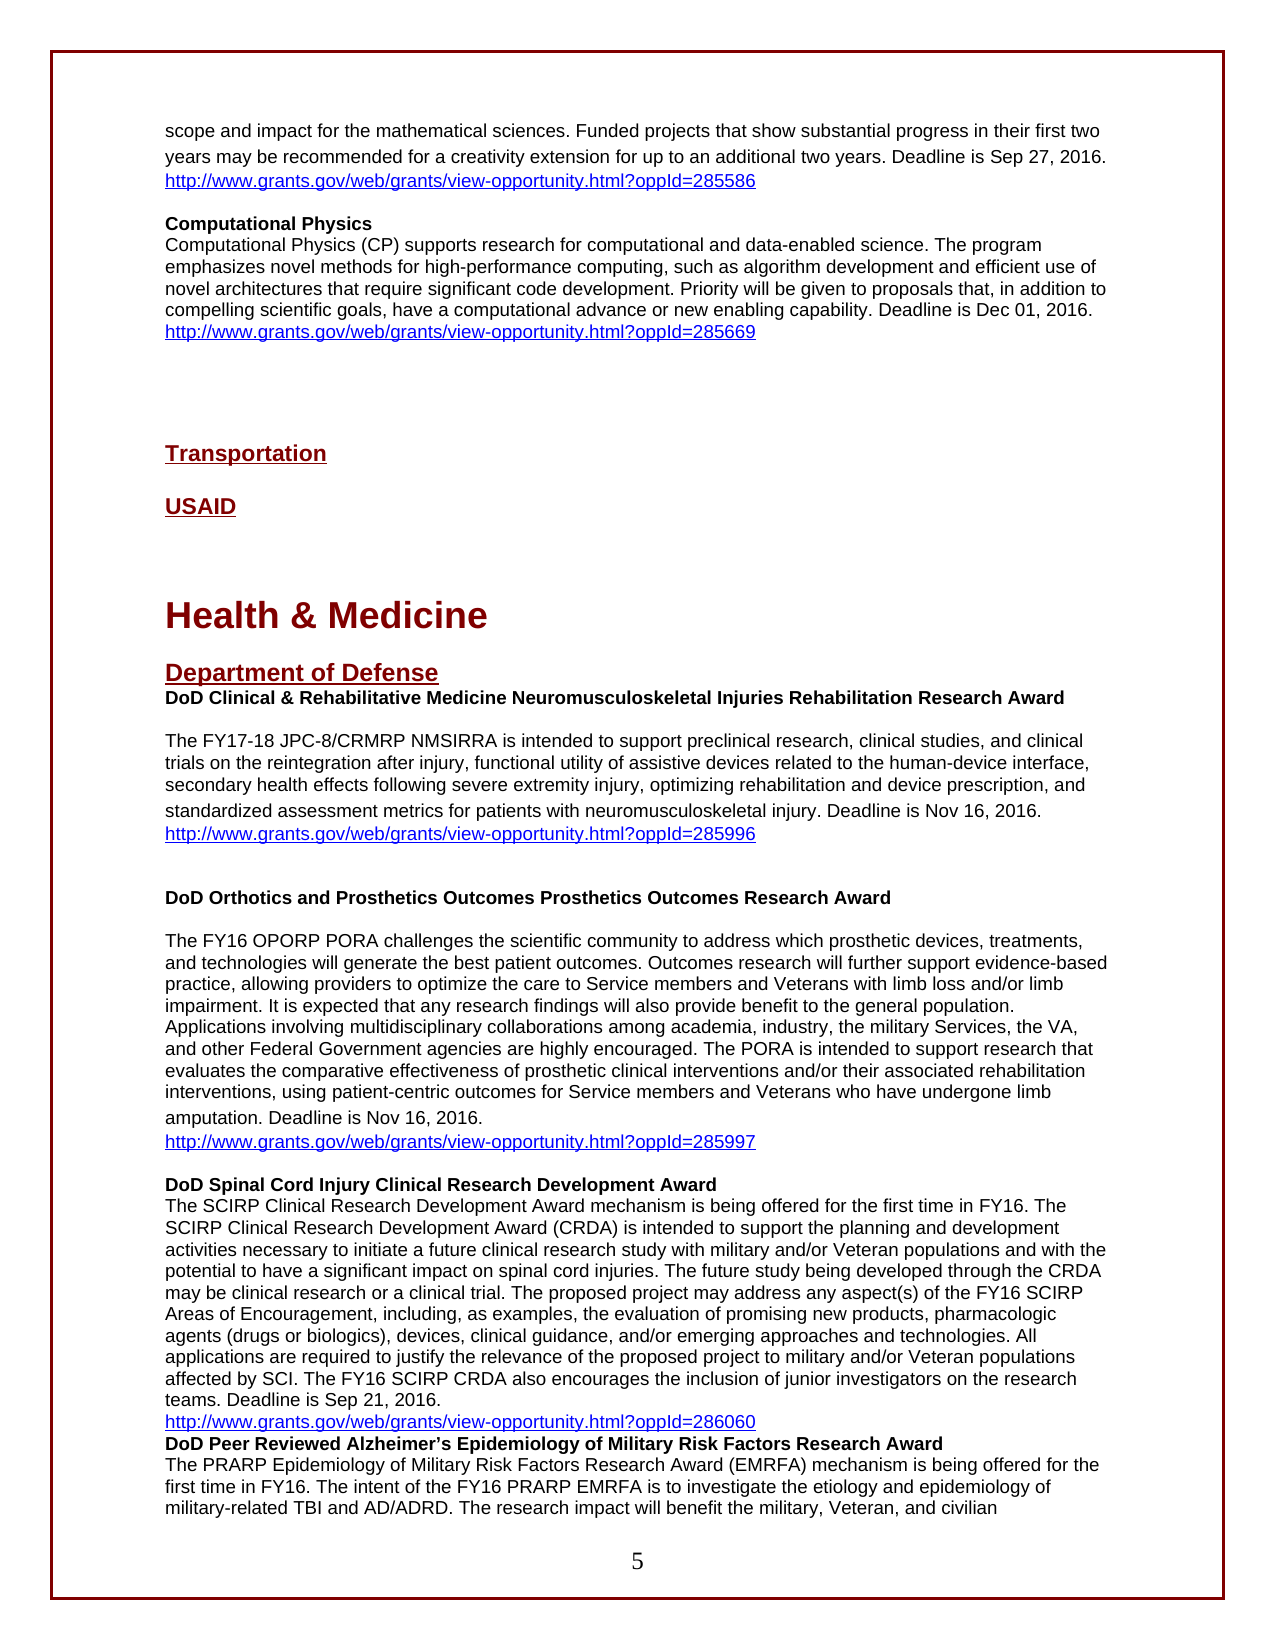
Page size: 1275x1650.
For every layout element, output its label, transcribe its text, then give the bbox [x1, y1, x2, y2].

text USAID [165, 493, 1110, 519]
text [165, 1432, 1110, 1519]
text http://www.grants.gov/web/grants/view-opportunity.html?oppId=285586 [165, 169, 1110, 191]
text http://www.grants.gov/web/grants/view-opportunity.html?oppId=286060 [165, 1411, 1110, 1432]
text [165, 120, 1110, 169]
text Health & Medicine [165, 594, 1110, 637]
text http://www.grants.gov/web/grants/view-opportunity.html?oppId=285996 [165, 823, 1110, 844]
text http://www.grants.gov/web/grants/view-opportunity.html?oppId=285669 [165, 321, 1110, 342]
text Transportation [165, 440, 1110, 467]
text DoD Orthotics and Prosthetics Outcomes Prosthetics Outcomes Research Award The FY16 OPORP PORA challenges the scientific community to address which prosthetic devices, treatments, and technologies will generate the best patient outcomes. Outcomes research will further support evidence-based practice, allowing providers to optimize the care to Service members and Veterans with limb loss and/or limb impairment. It is expected that any research findings will also provide benefit to the general population. Applications involving multidisciplinary collaborations among academia, industry, the military Services, the VA, and other Federal Government agencies are highly encouraged. The PORA is intended to support research that evaluates the comparative effectiveness of prosthetic clinical interventions and/or their associated rehabilitation interventions, using patient-centric outcomes for Service members and Veterans who have undergone limb amputation. Deadline is Nov 16, 2016. [165, 865, 1110, 1131]
text Department of Defense [165, 658, 1110, 687]
text http://www.grants.gov/web/grants/view-opportunity.html?oppId=285997 [165, 1131, 1110, 1152]
text DoD Spinal Cord Injury Clinical Research Development Award The SCIRP Clinical Research Development Award mechanism is being offered for the first time in FY16. The SCIRP Clinical Research Development Award (CRDA) is intended to support the planning and development activities necessary to initiate a future clinical research study with military and/or Veteran populations and with the potential to have a significant impact on spinal cord injuries. The future study being developed through the CRDA may be clinical research or a clinical trial. The proposed project may address any aspect(s) of the FY16 SCIRP Areas of Encouragement, including, as examples, the evaluation of promising new products, pharmacologic agents (drugs or biologics), devices, clinical guidance, and/or emerging approaches and technologies. All applications are required to justify the relevance of the proposed project to military and/or Veteran populations affected by SCI. The FY16 SCIRP CRDA also encourages the inclusion of junior investigators on the research teams. Deadline is Sep 21, 2016. [165, 1174, 1110, 1411]
text Computational Physics Computational Physics (CP) supports research for computational and data-enabled science. The program emphasizes novel methods for high-performance computing, such as algorithm development and efficient use of novel architectures that require significant code development. Priority will be given to proposals that, in addition to compelling scientific goals, have a computational advance or new enabling capability. Deadline is Dec 01, 2016. [165, 213, 1110, 321]
text DoD Clinical & Rehabilitative Medicine Neuromusculoskeletal Injuries Rehabilitation Research Award The FY17-18 JPC-8/CRMRP NMSIRRA is intended to support preclinical research, clinical studies, and clinical trials on the reintegration after injury, functional utility of assistive devices related to the human-device interface, secondary health effects following severe extremity injury, optimizing rehabilitation and device prescription, and standardized assessment metrics for patients with neuromusculoskeletal injury. Deadline is Nov 16, 2016. [165, 687, 1110, 823]
